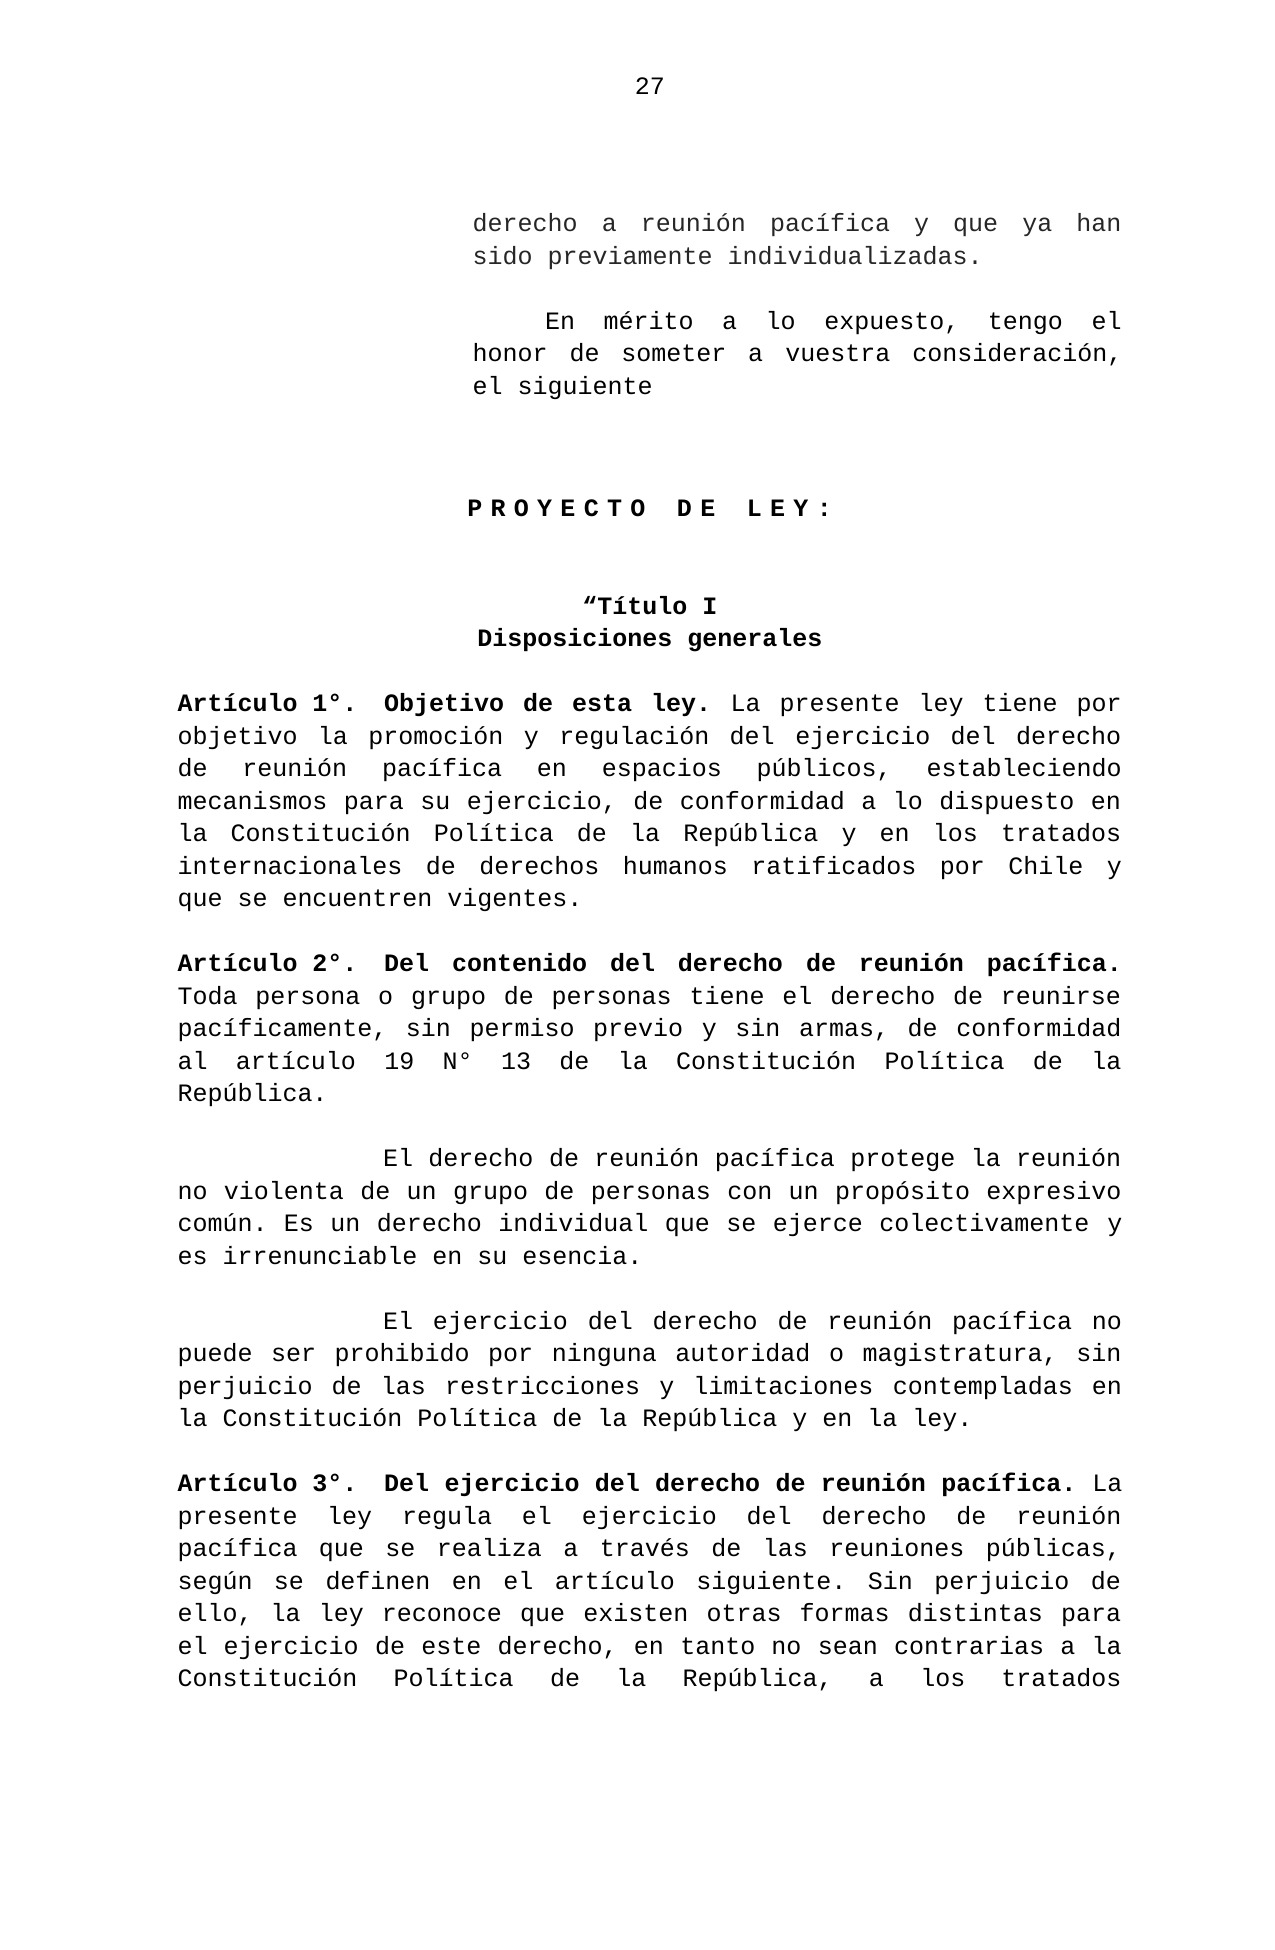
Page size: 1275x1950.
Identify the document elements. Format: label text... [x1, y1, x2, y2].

text Artículo 2°. Del contenido del derecho de reunión pacífica. Toda persona o grupo de personas tiene el derecho de reunirse pacíficamente, sin permiso previo y sin armas, de conformidad al artículo 19 N° 13 de la Constitución Política de la República. [177, 951, 1122, 1109]
text Disposiciones generales [177, 626, 1122, 654]
text PROYECTO DE LEY: [177, 496, 1122, 524]
text El derecho de reunión pacífica protege la reunión no violenta de un grupo de personas con un propósito expresivo común. Es un derecho individual que se ejerce colectivamente y es irrenunciable en su esencia. [177, 1146, 1122, 1272]
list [472, 211, 1122, 272]
text El ejercicio del derecho de reunión pacífica no puede ser prohibido por ninguna autoridad o magistratura, sin perjuicio de las restricciones y limitaciones contempladas en la Constitución Política de la República y en la ley. [177, 1308, 1122, 1434]
text “Título I [177, 593, 1122, 622]
text Artículo 1°. Objetivo de esta ley. La presente ley tiene por objetivo la promoción y regulación del ejercicio del derecho de reunión pacífica en espacios públicos, estableciendo mecanismos para su ejercicio, de conformidad a lo dispuesto en la Constitución Política de la República y en los tratados internacionales de derechos humanos ratificados por Chile y que se encuentren vigentes. [177, 691, 1122, 914]
list En mérito a lo expuesto, tengo el honor de someter a vuestra consideración, el siguiente [472, 308, 1122, 402]
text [177, 1471, 1122, 1694]
